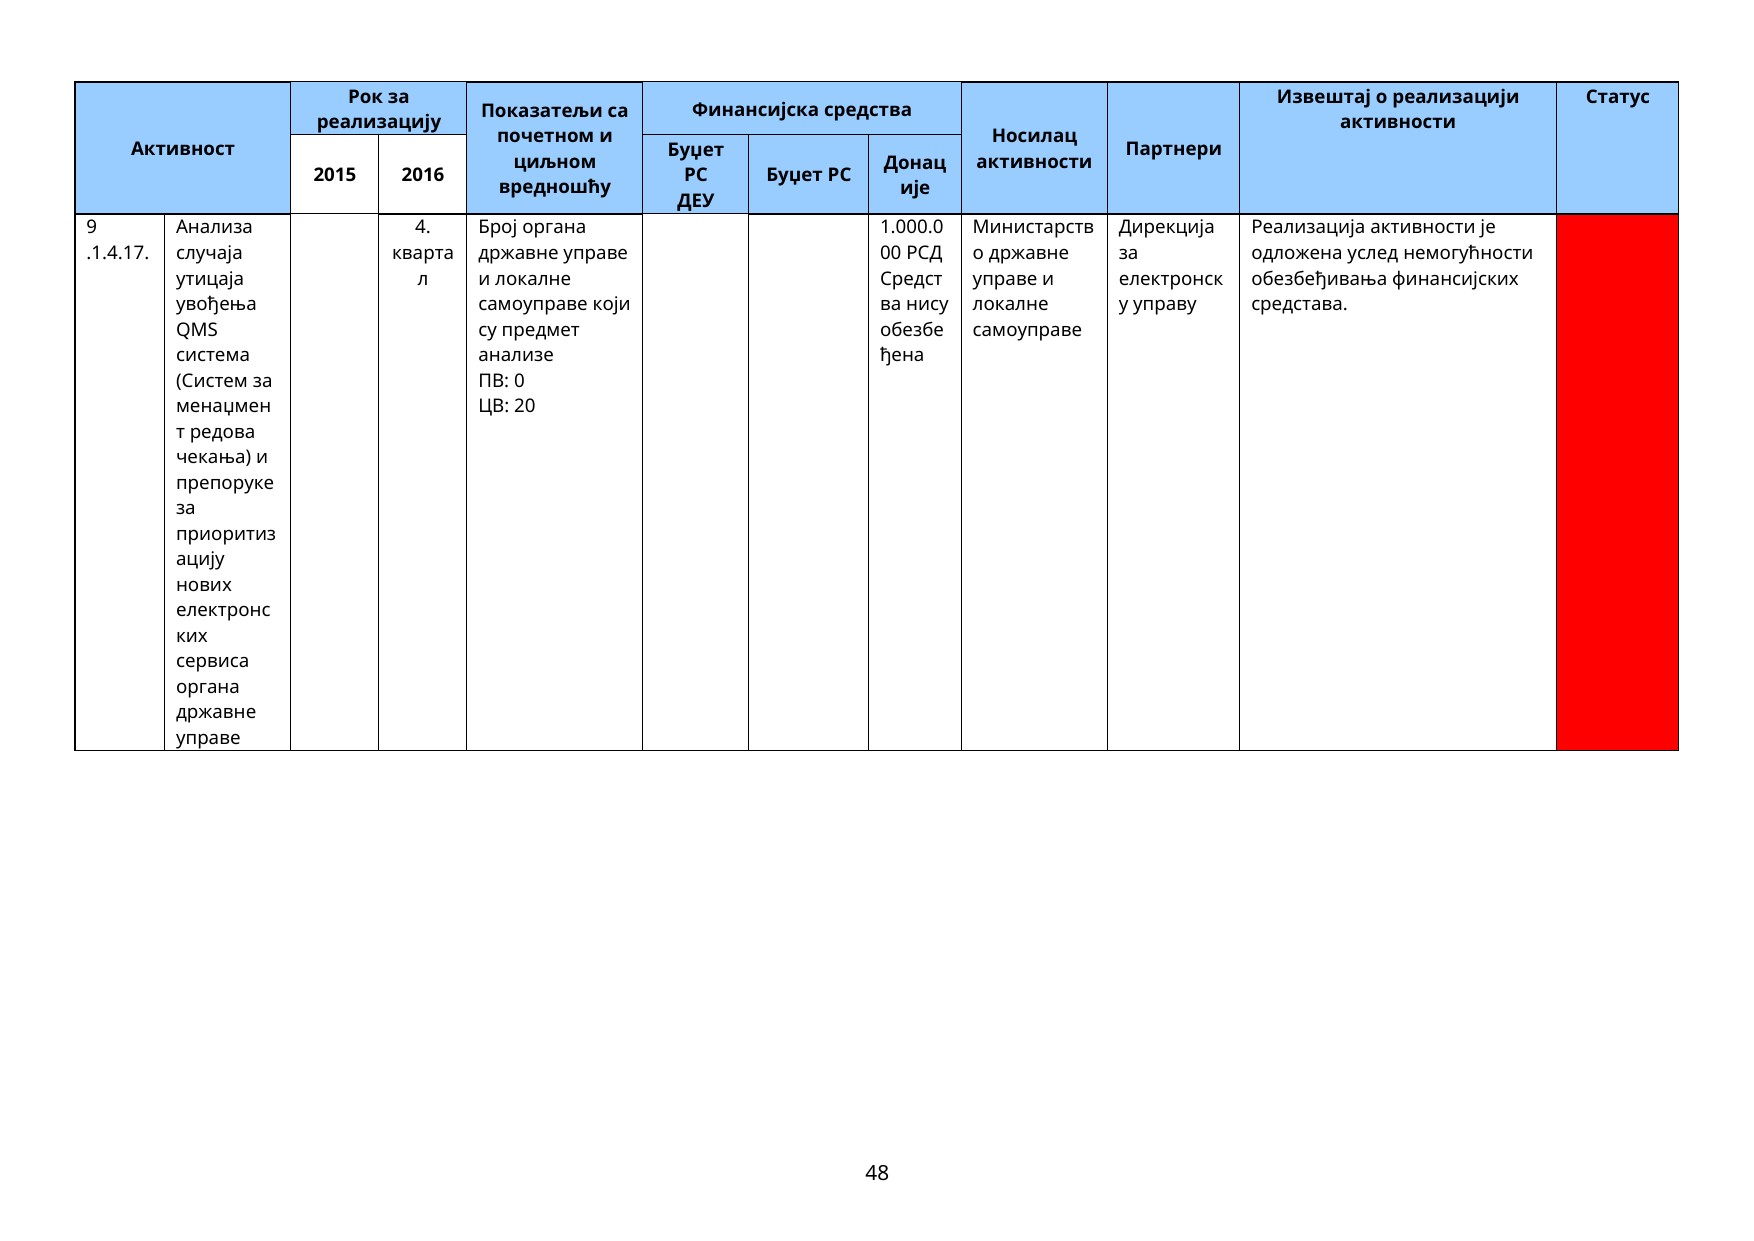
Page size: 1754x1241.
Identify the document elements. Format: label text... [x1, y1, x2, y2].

table_cell 1.000.000 РСД Средства нису обезбеђена [869, 215, 961, 750]
table_cell 2016 [379, 135, 466, 213]
table_cell Дирекција за електронску управу [1108, 215, 1239, 750]
table_header Рок за реализацију [291, 82, 466, 134]
table_cell Донације [869, 135, 961, 213]
table_header Статус [1557, 83, 1678, 134]
table_cell Министарство државне управе и локалне самоуправе [962, 215, 1107, 750]
table_cell [291, 214, 378, 750]
table_cell Буџет РС ДЕУ [643, 135, 748, 213]
table_cell [1557, 134, 1678, 213]
table_header Извештај о реализацији активности [1240, 83, 1556, 213]
table_cell Број органа државне управе и локалне самоуправе који су предмет анализе ПВ: 0 ЦВ: 20 [467, 215, 642, 750]
table_cell Анализа случаја утицаја увођења QMS система (Систем за менаџмент редова чекања) и препоруке за приоритизацију нових електронских сервиса органа државне управе [165, 215, 290, 750]
table_header Активност [76, 83, 290, 213]
table_cell Реализација активности је одложена услед немогућности обезбеђивања финансијских средстава. [1240, 215, 1556, 750]
table_header Финансијска средства [643, 82, 961, 134]
table_cell [643, 214, 748, 750]
table_header Показатељи са почетном и циљном вредношћу [467, 83, 642, 213]
table_cell 2015 [291, 135, 378, 213]
table_header Носилац активности [962, 83, 1107, 213]
table_cell 9.1.4.17. [76, 215, 164, 750]
table_cell 4. квартал [379, 215, 466, 750]
table_cell [1557, 215, 1678, 750]
table_cell Буџет РС [749, 135, 868, 213]
table_header Партнери [1108, 83, 1239, 213]
table_cell [749, 215, 868, 750]
